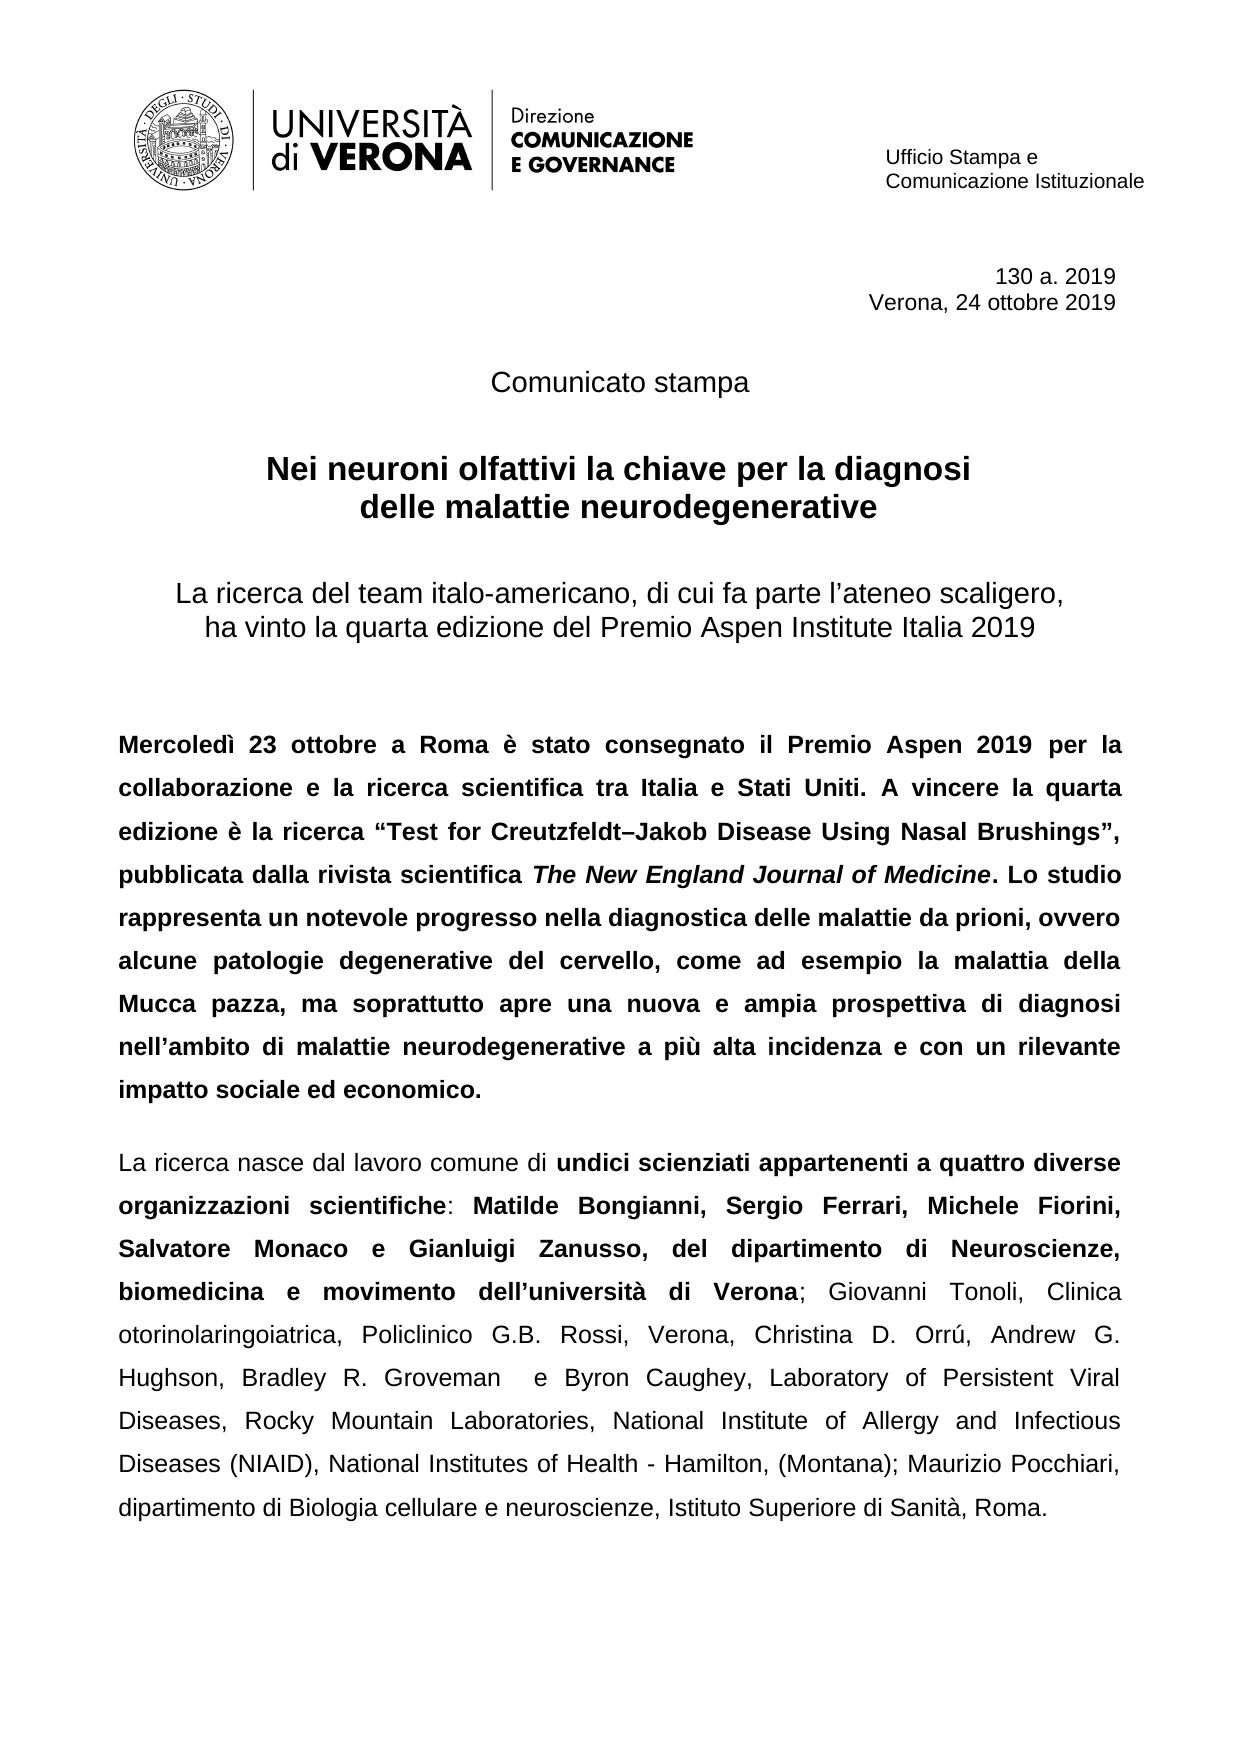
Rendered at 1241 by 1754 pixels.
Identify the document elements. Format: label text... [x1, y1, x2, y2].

text Verona, 24 ottobre 2019 [118, 289, 1122, 316]
text Nei neuroni olfattivi la chiave per la diagnosi [118, 449, 1119, 487]
picture [118, 73, 732, 207]
text La ricerca nasce dal lavoro comune di undici scienziati appartenenti a quattro diverse organizzazioni scientifiche: Matilde Bongianni, Sergio Ferrari, Michele Fiorini, Salvatore Monaco e Gianluigi Zanusso, del dipartimento di Neuroscienze, biomedicina e movimento dell’università di Verona; Giovanni Tonoli, Clinica otorinolaringoiatrica, Policlinico G.B. Rossi, Verona, Christina D. Orrú, Andrew G. Hughson, Bradley R. Groveman e Byron Caughey, Laboratory of Persistent Viral Diseases, Rocky Mountain Laboratories, National Institute of Allergy and Infectious Diseases (NIAID), National Institutes of Health - Hamilton, (Montana); Maurizio Pocchiari, dipartimento di Biologia cellulare e neuroscienze, Istituto Superiore di Sanità, Roma. [118, 1147, 1122, 1521]
text Mercoledì 23 ottobre a Roma è stato consegnato il Premio Aspen 2019 per la collaborazione e la ricerca scientifica tra Italia e Stati Uniti. A vincere la quarta edizione è la ricerca “Test for Creutzfeldt–Jakob Disease Using Nasal Brushings”, pubblicata dalla rivista scientifica The New England Journal of Medicine. Lo studio rappresenta un notevole progresso nella diagnostica delle malattie da prioni, ovvero alcune patologie degenerative del cervello, come ad esempio la malattia della Mucca pazza, ma soprattutto apre una nuova e ampia prospettiva di diagnosi nell’ambito di malattie neurodegenerative a più alta incidenza e con un rilevante impatto sociale ed economico. [118, 730, 1122, 1104]
text La ricerca del team italo-americano, di cui fa parte l’ateneo scaligero, [118, 576, 1122, 609]
text Comunicato stampa [118, 365, 1122, 398]
text 130 a. 2019 [118, 263, 1122, 289]
text ha vinto la quarta edizione del Premio Aspen Institute Italia 2019 [118, 609, 1122, 643]
text delle malattie neurodegenerative [118, 487, 1119, 526]
